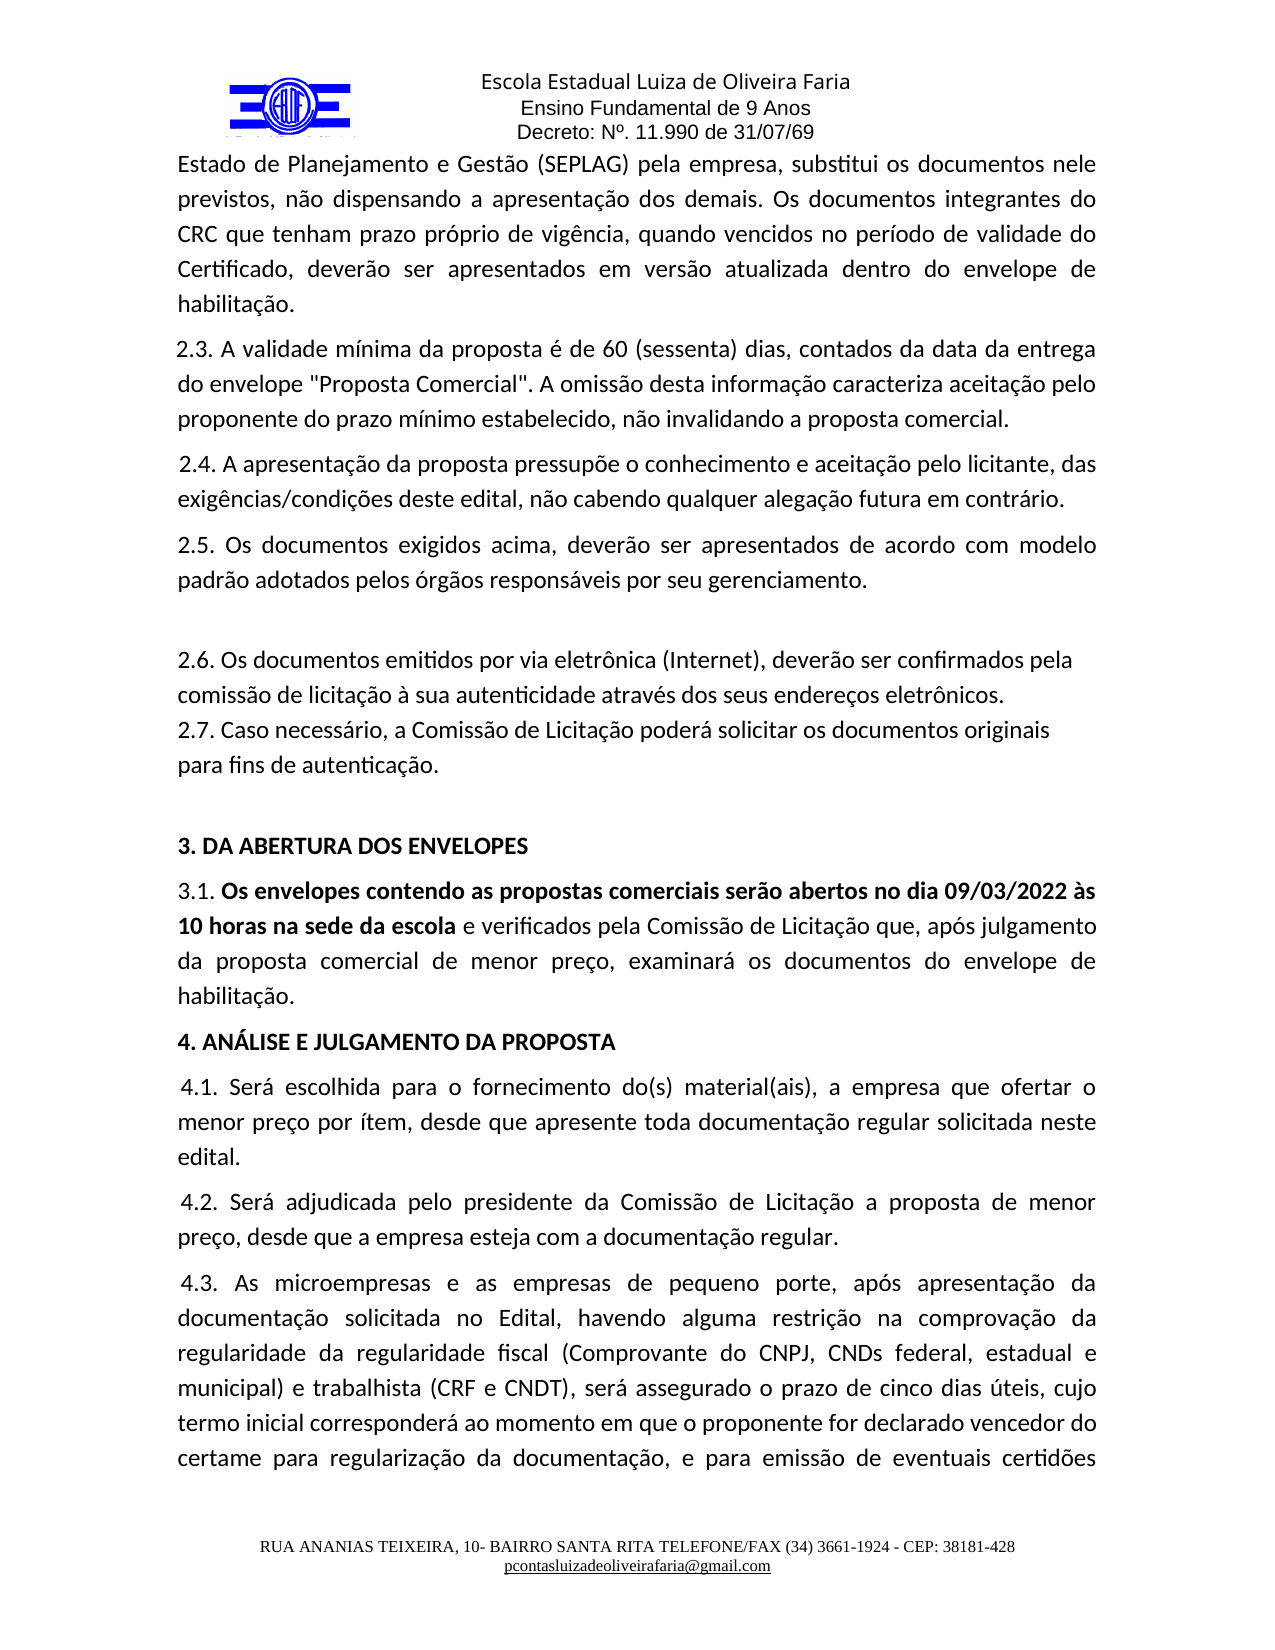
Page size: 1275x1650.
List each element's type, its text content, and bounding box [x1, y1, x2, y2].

text 2.6. Os documentos emitidos por via eletrônica (Internet), deverão ser confirmados pela comissão de licitação à sua autenticidade através dos seus endereços eletrônicos. [177, 644, 1098, 710]
text 4.2. Será adjudicada pelo presidente da Comissão de Licitação a proposta de menor preço, desde que a empresa esteja com a documentação regular. [177, 1186, 1098, 1252]
text 3. DA ABERTURA DOS ENVELOPES [177, 830, 1098, 860]
text 4. ANÁLISE E JULGAMENTO DA PROPOSTA [177, 1026, 1098, 1056]
text 4.1. Será escolhida para o fornecimento do(s) material(ais), a empresa que ofertar o menor preço por ítem, desde que apresente toda documentação regular solicitada neste edital. [177, 1071, 1098, 1172]
text 2.7. Caso necessário, a Comissão de Licitação poderá solicitar os documentos originais para fins de autenticação. [177, 714, 1098, 780]
text 2.4. A apresentação da proposta pressupõe o conhecimento e aceitação pelo licitante, das exigências/condições deste edital, não cabendo qualquer alegação futura em contrário. [177, 448, 1098, 514]
text 2.5. Os documentos exigidos acima, deverão ser apresentados de acordo com modelo padrão adotados pelos órgãos responsáveis por seu gerenciamento. [177, 529, 1098, 594]
picture [222, 76, 356, 137]
text 3.1. Os envelopes contendo as propostas comerciais serão abertos no dia 09/03/2022 às 10 horas na sede da escola e verificados pela Comissão de Licitação que, após julgamento da proposta comercial de menor preço, examinará os documentos do envelope de habilitação. [177, 875, 1098, 1011]
text 2.3. A validade mínima da proposta é de 60 (sessenta) dias, contados da data da entrega do envelope "Proposta Comercial". A omissão desta informação caracteriza aceitação pelo proponente do prazo mínimo estabelecido, não invalidando a proposta comercial. [176, 333, 1098, 434]
